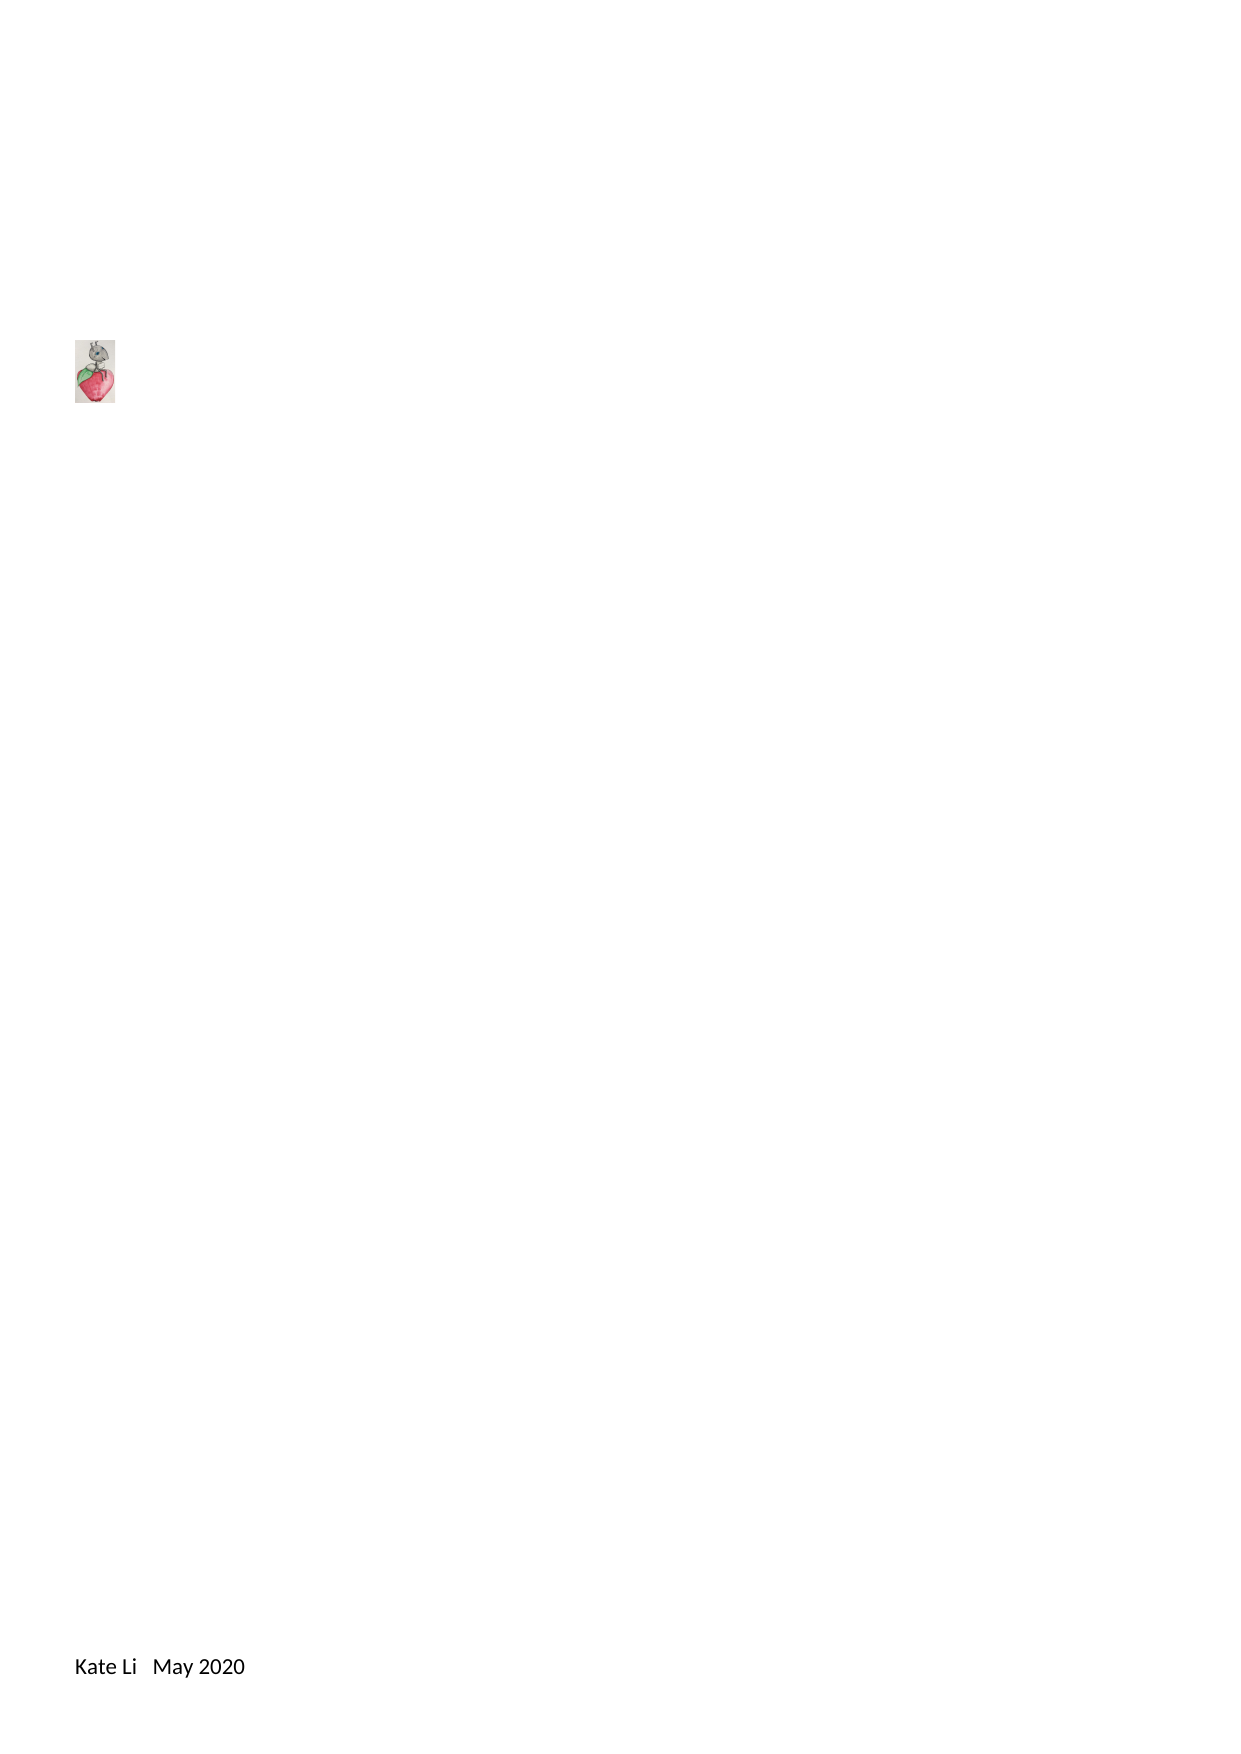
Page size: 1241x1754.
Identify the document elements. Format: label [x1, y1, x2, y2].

picture [75, 340, 116, 403]
